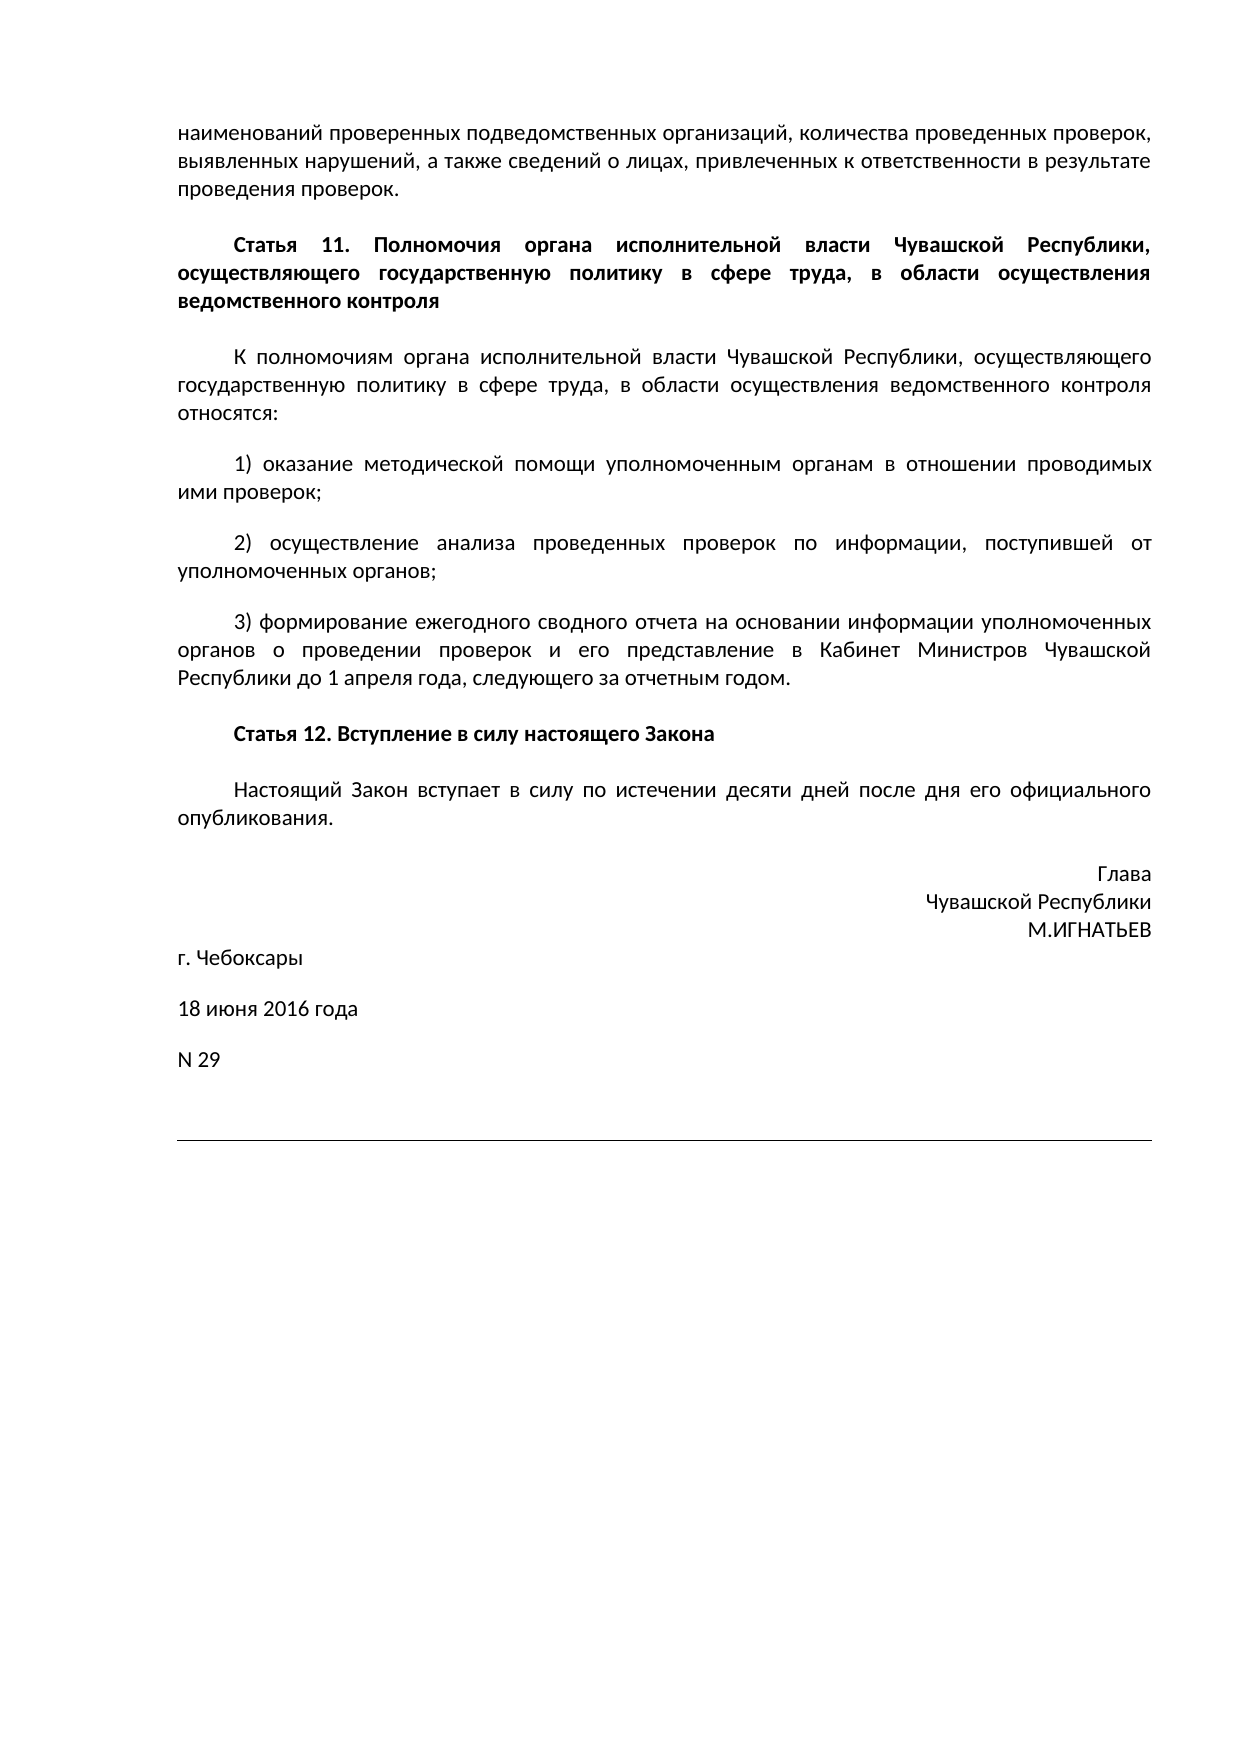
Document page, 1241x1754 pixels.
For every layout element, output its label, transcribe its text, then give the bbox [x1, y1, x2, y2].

text К полномочиям органа исполнительной власти Чувашской Республики, осуществляющего государственную политику в сфере труда, в области осуществления ведомственного контроля относятся: [177, 342, 1152, 426]
text Глава [177, 859, 1152, 887]
text Настоящий Закон вступает в силу по истечении десяти дней после дня его официального опубликования. [177, 775, 1152, 831]
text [177, 118, 1152, 202]
text г. Чебоксары [177, 943, 1152, 971]
text 2) осуществление анализа проведенных проверок по информации, поступившей от уполномоченных органов; [177, 528, 1152, 584]
text 3) формирование ежегодного сводного отчета на основании информации уполномоченных органов о проведении проверок и его представление в Кабинет Министров Чувашской Республики до 1 апреля года, следующего за отчетным годом. [177, 607, 1152, 691]
text 18 июня 2016 года [177, 994, 1152, 1022]
title Статья 11. Полномочия органа исполнительной власти Чувашской Республики, осуществляющего государственную политику в сфере труда, в области осуществления ведомственного контроля [177, 230, 1152, 314]
title Статья 12. Вступление в силу настоящего Закона [177, 719, 1152, 747]
text Чувашской Республики [177, 887, 1152, 915]
text М.ИГНАТЬЕВ [177, 915, 1152, 943]
text 1) оказание методической помощи уполномоченным органам в отношении проводимых ими проверок; [177, 449, 1152, 505]
text N 29 [177, 1045, 1152, 1073]
